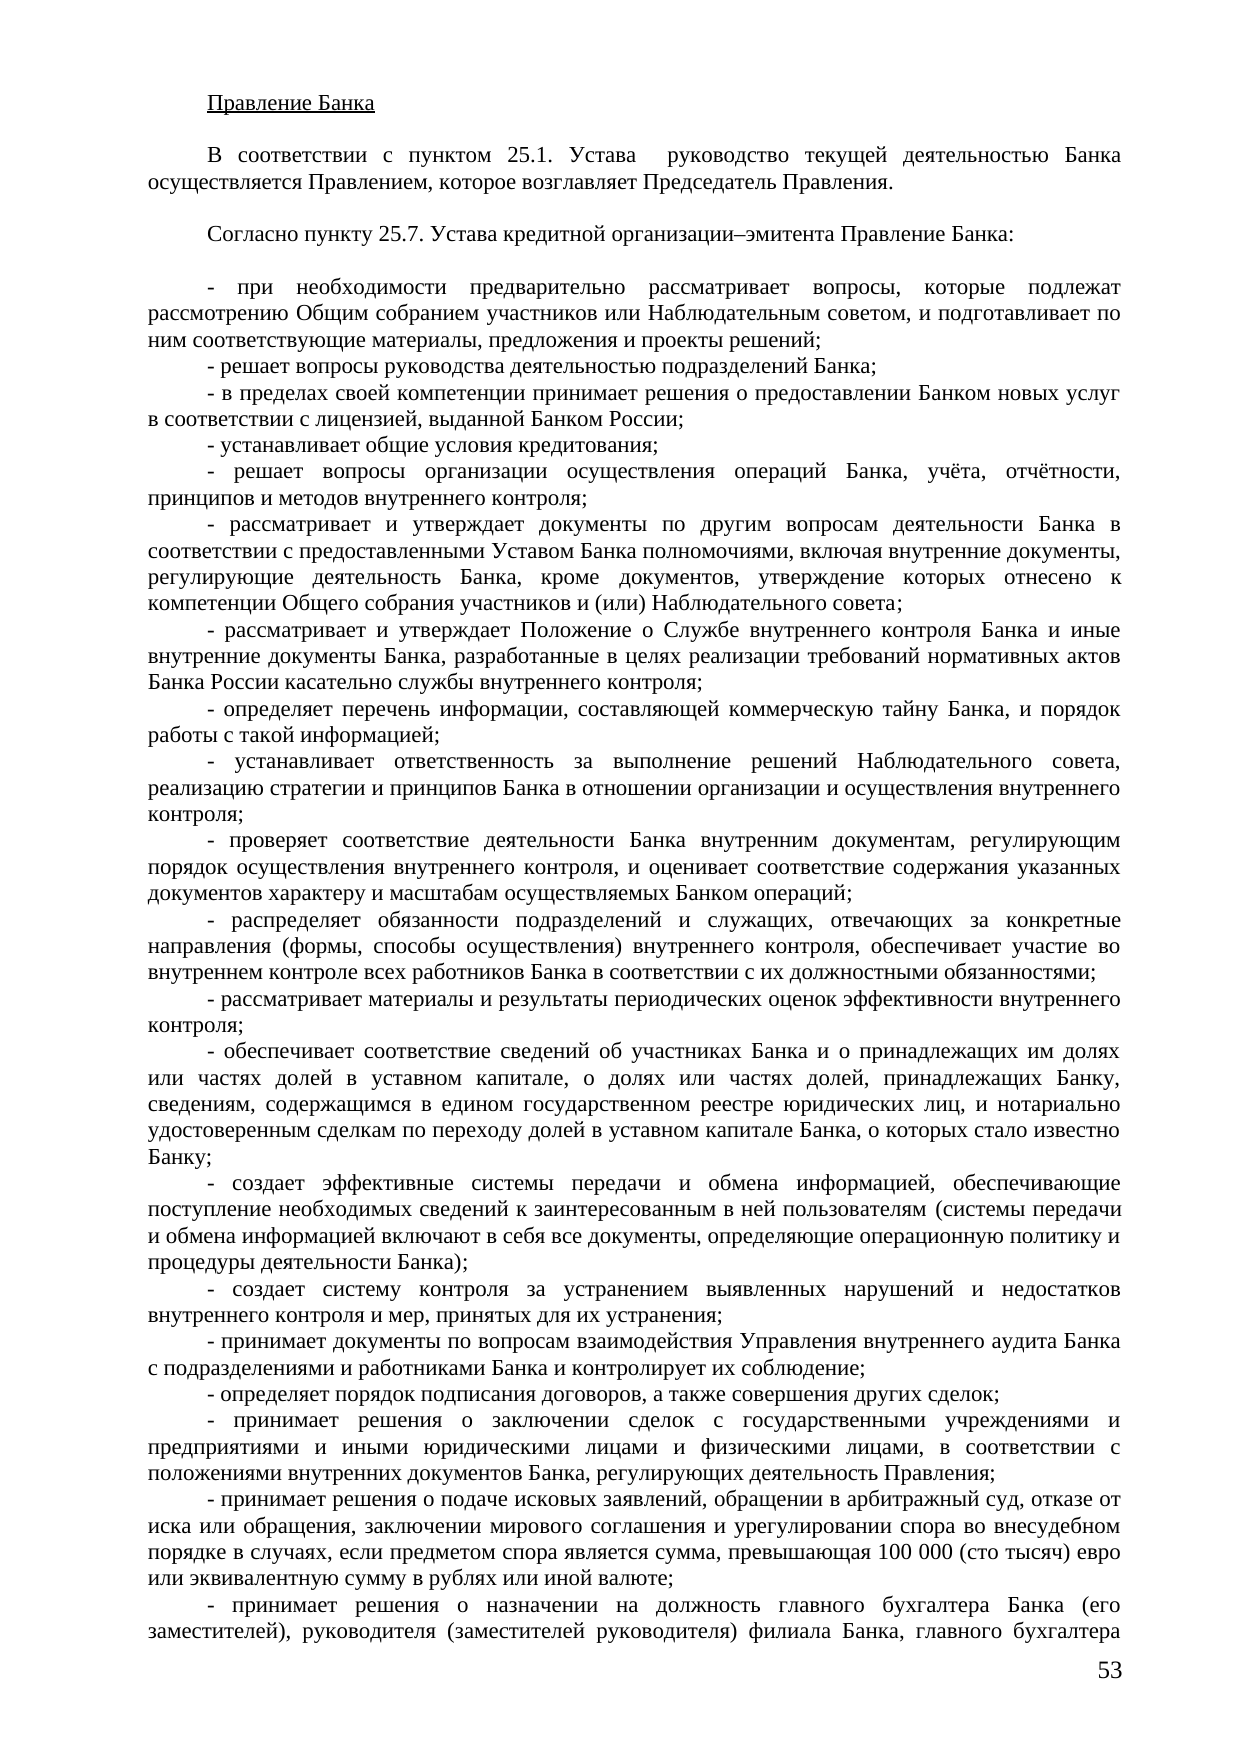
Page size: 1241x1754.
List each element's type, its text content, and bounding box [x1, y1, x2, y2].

text - решает вопросы руководства деятельностью подразделений Банка; [148, 352, 1122, 378]
text - в пределах своей компетенции принимает решения о предоставлении Банком новых услуг в соответствии с лицензией, выданной Банком России; [148, 378, 1122, 431]
text Согласно пункту 25.7. Устава кредитной организации–эмитента Правление Банка: [148, 220, 1122, 247]
text - принимает документы по вопросам взаимодействия Управления внутреннего аудита Банка с подразделениями и работниками Банка и контролирует их соблюдение; [148, 1327, 1122, 1380]
text В соответствии с пунктом 25.1. Устава руководство текущей деятельностью Банка осуществляется Правлением, которое возглавляет Председатель Правления. [148, 141, 1122, 194]
text - устанавливает ответственность за выполнение решений Наблюдательного совета, реализацию стратегии и принципов Банка в отношении организации и осуществления внутреннего контроля; [148, 747, 1122, 827]
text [148, 1591, 1122, 1643]
text - рассматривает материалы и результаты периодических оценок эффективности внутреннего контроля; [148, 985, 1122, 1037]
text - решает вопросы организации осуществления операций Банка, учёта, отчётности, принципов и методов внутреннего контроля; [148, 458, 1122, 510]
text - устанавливает общие условия кредитования; [148, 431, 1122, 458]
text - создает систему контроля за устранением выявленных нарушений и недостатков внутреннего контроля и мер, принятых для их устранения; [148, 1274, 1122, 1327]
text - определяет перечень информации, составляющей коммерческую тайну Банка, и порядок работы с такой информацией; [148, 695, 1122, 747]
text - при необходимости предварительно рассматривает вопросы, которые подлежат рассмотрению Общим собранием участников или Наблюдательным советом, и подготавливает по ним соответствующие материалы, предложения и проекты решений; [148, 273, 1122, 352]
text - рассматривает и утверждает Положение о Службе внутреннего контроля Банка и иные внутренние документы Банка, разработанные в целях реализации требований нормативных актов Банка России касательно службы внутреннего контроля; [148, 616, 1122, 695]
text - распределяет обязанности подразделений и служащих, отвечающих за конкретные направления (формы, способы осуществления) внутреннего контроля, обеспечивает участие во внутреннем контроле всех работников Банка в соответствии с их должностными обязанностями; [148, 906, 1122, 985]
text - принимает решения о заключении сделок с государственными учреждениями и предприятиями и иными юридическими лицами и физическими лицами, в соответствии с положениями внутренних документов Банка, регулирующих деятельность Правления; [148, 1406, 1122, 1485]
text - рассматривает и утверждает документы по другим вопросам деятельности Банка в соответствии с предоставленными Уставом Банка полномочиями, включая внутренние документы, регулирующие деятельность Банка, кроме документов, утверждение которых отнесено к компетенции Общего собрания участников и (или) Наблюдательного совета; [148, 510, 1122, 616]
text - проверяет соответствие деятельности Банка внутренним документам, регулирующим порядок осуществления внутреннего контроля, и оценивает соответствие содержания указанных документов характеру и масштабам осуществляемых Банком операций; [148, 827, 1122, 906]
text - создает эффективные системы передачи и обмена информацией, обеспечивающие поступление необходимых сведений к заинтересованным в ней пользователям (системы передачи и обмена информацией включают в себя все документы, определяющие операционную политику и процедуры деятельности Банка); [148, 1169, 1122, 1274]
text - обеспечивает соответствие сведений об участниках Банка и о принадлежащих им долях или частях долей в уставном капитале, о долях или частях долей, принадлежащих Банку, сведениям, содержащимся в едином государственном реестре юридических лиц, и нотариально удостоверенным сделкам по переходу долей в уставном капитале Банка, о которых стало известно Банку; [148, 1037, 1122, 1169]
text - принимает решения о подаче исковых заявлений, обращении в арбитражный суд, отказе от иска или обращения, заключении мирового соглашения и урегулировании спора во внесудебном порядке в случаях, если предметом спора является сумма, превышающая 100 000 (сто тысяч) евро или эквивалентную сумму в рублях или иной валюте; [148, 1485, 1122, 1591]
text Правление Банка [148, 89, 1122, 115]
text - определяет порядок подписания договоров, а также совершения других сделок; [148, 1380, 1122, 1406]
